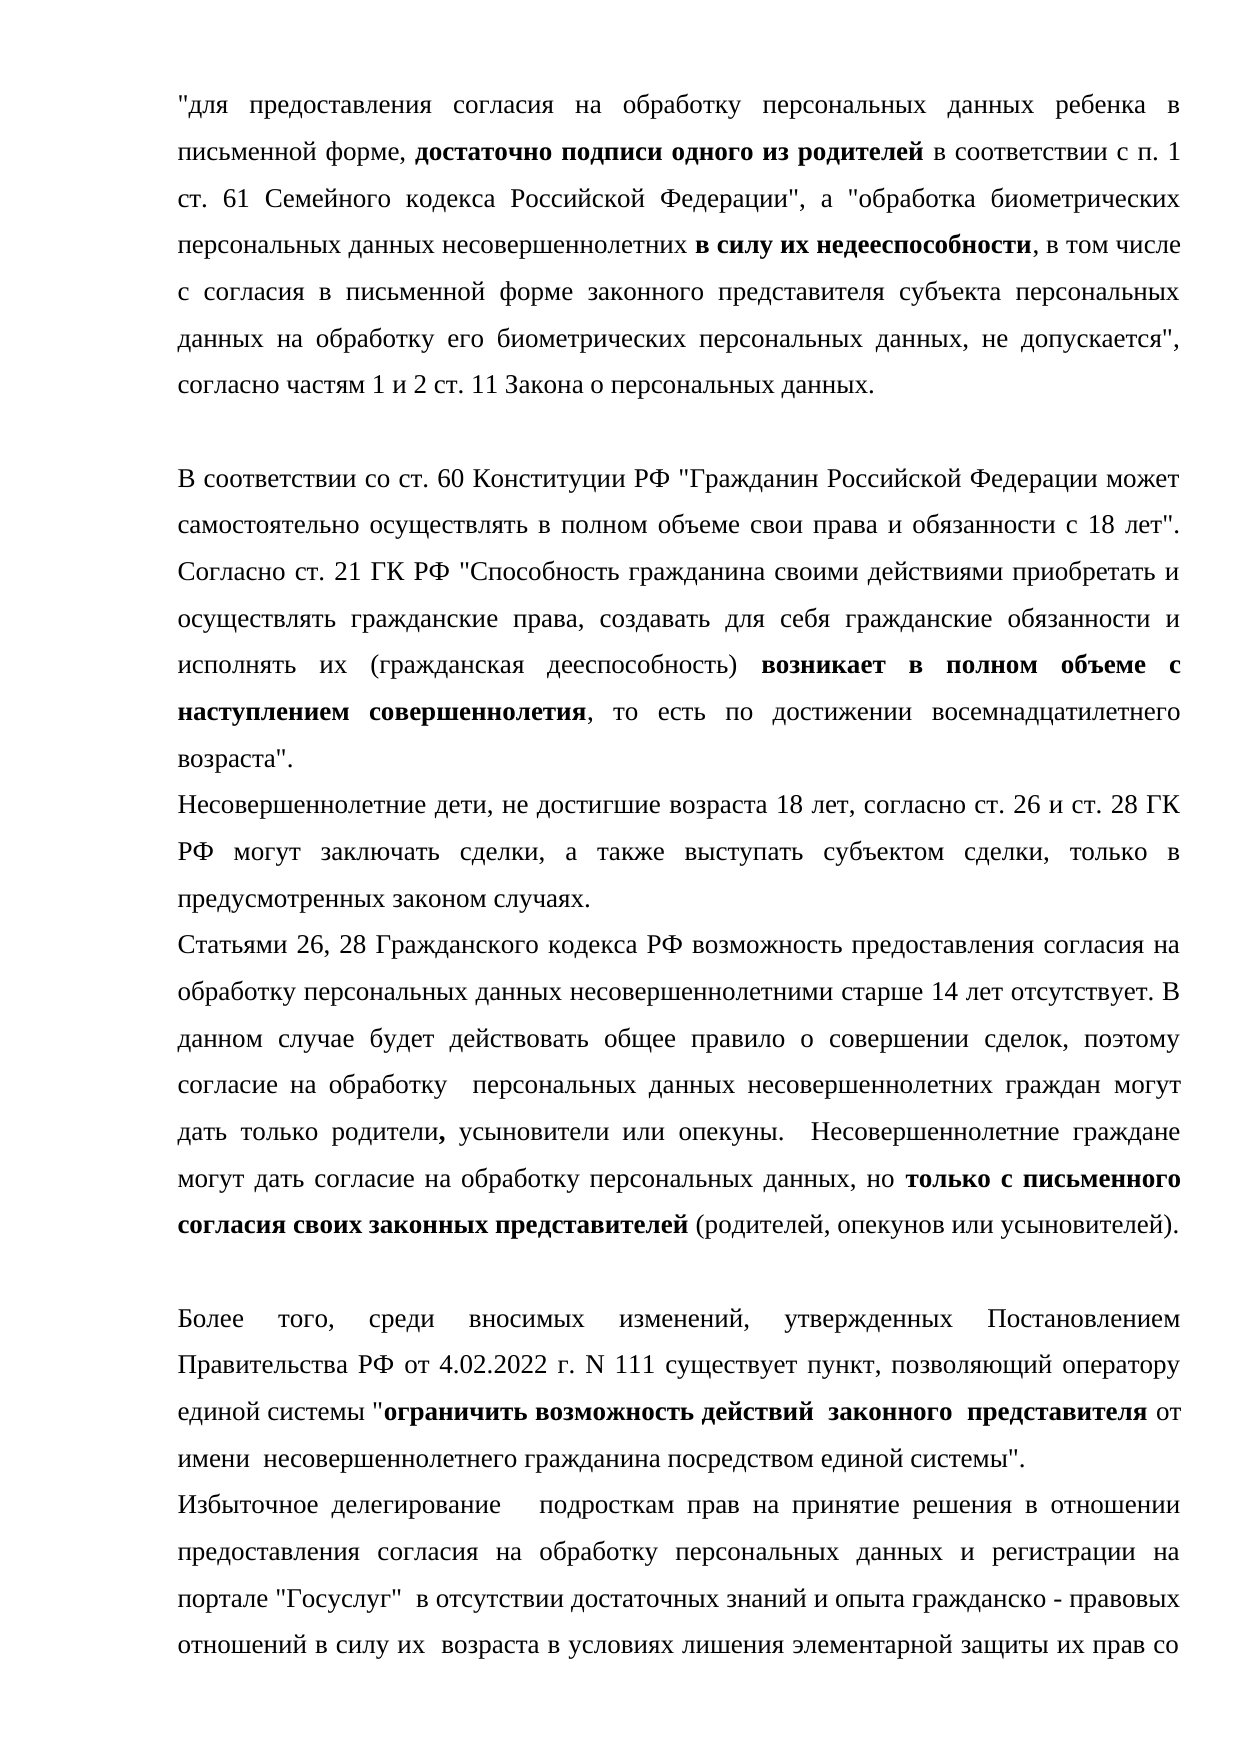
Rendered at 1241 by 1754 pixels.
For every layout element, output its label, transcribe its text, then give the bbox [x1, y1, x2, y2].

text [177, 1489, 1181, 1660]
text "для предоставления согласия на обработку персональных данных ребенка в письменной форме, достаточно подписи одного из родителей в соответствии с п. 1 ст. 61 Семейного кодекса Российской Федерации", а "обработка биометрических персональных данных несовершеннолетних в силу их недееспособности, в том числе с согласия в письменной форме законного представителя субъекта персональных данных на обработку его биометрических персональных данных, не допускается", согласно частям 1 и 2 ст. 11 Закона о персональных данных. [177, 89, 1181, 400]
text В соответствии со ст. 60 Конституции РФ "Гражданин Российской Федерации может самостоятельно осуществлять в полном объеме свои права и обязанности с 18 лет". Согласно ст. 21 ГК РФ "Способность гражданина своими действиями приобретать и осуществлять гражданские права, создавать для себя гражданские обязанности и исполнять их (гражданская дееспособность) возникает в полном объеме с наступлением совершеннолетия, то есть по достижении восемнадцатилетнего возраста". [177, 462, 1181, 773]
text Статьями 26, 28 Гражданского кодекса РФ возможность предоставления согласия на обработку персональных данных несовершеннолетними старше 14 лет отсутствует. В данном случае будет действовать общее правило о совершении сделок, поэтому согласие на обработку персональных данных несовершеннолетних граждан могут дать только родители, усыновители или опекуны. Несовершеннолетние граждане могут дать согласие на обработку персональных данных, но только с письменного согласия своих законных представителей (родителей, опекунов или усыновителей). [177, 929, 1181, 1240]
text Более того, среди вносимых изменений, утвержденных Постановлением Правительства РФ от 4.02.2022 г. N 111 существует пункт, позволяющий оператору единой системы "ограничить возможность действий законного представителя от имени несовершеннолетнего гражданина посредством единой системы". [177, 1302, 1181, 1473]
text Несовершеннолетние дети, не достигшие возраста 18 лет, согласно ст. 26 и ст. 28 ГК РФ могут заключать сделки, а также выступать субъектом сделки, только в предусмотренных законом случаях. [177, 789, 1181, 913]
